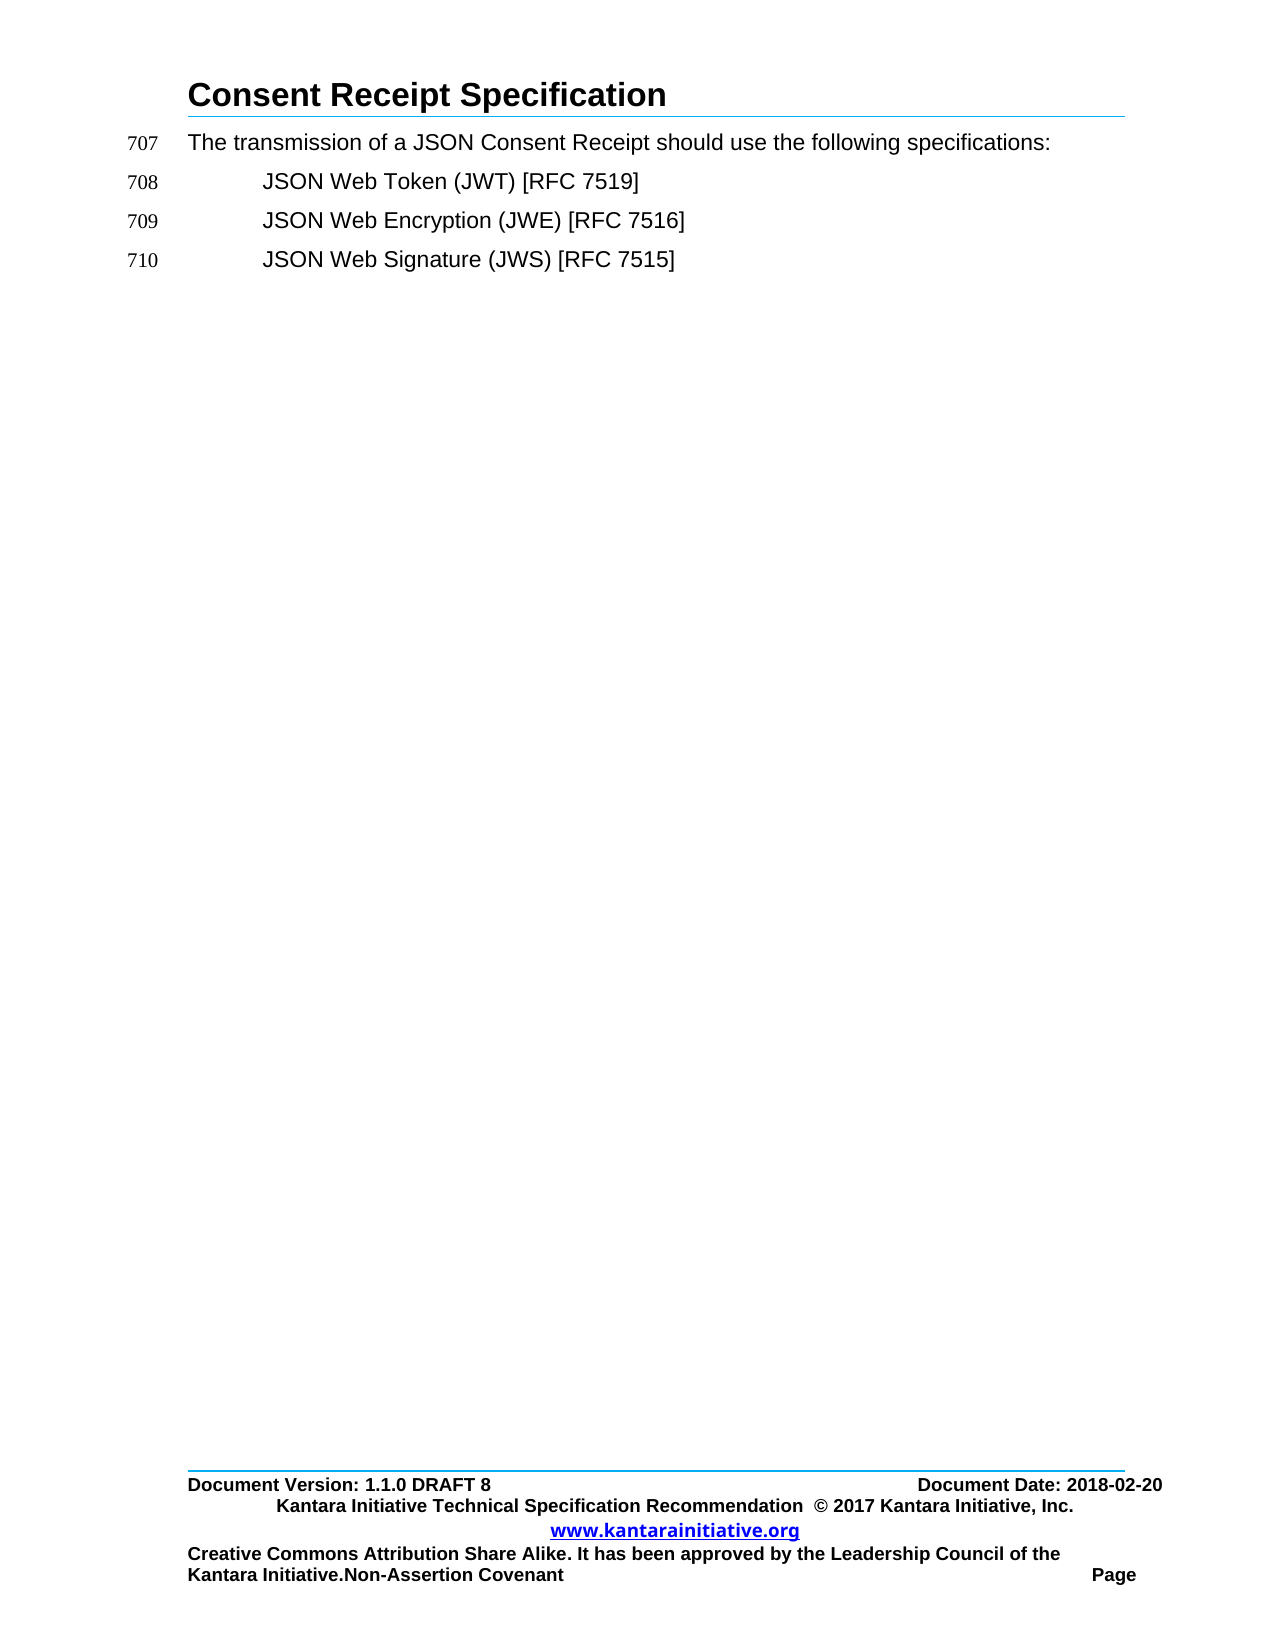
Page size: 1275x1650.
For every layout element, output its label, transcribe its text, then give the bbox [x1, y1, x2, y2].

text The transmission of a JSON Consent Receipt should use the following specifications: [187, 129, 1125, 155]
text JSON Web Encryption (JWE) [RFC 7516] [262, 207, 1125, 233]
text JSON Web Token (JWT) [RFC 7519] [262, 168, 1125, 194]
text JSON Web Signature (JWS) [RFC 7515] [262, 246, 1125, 272]
